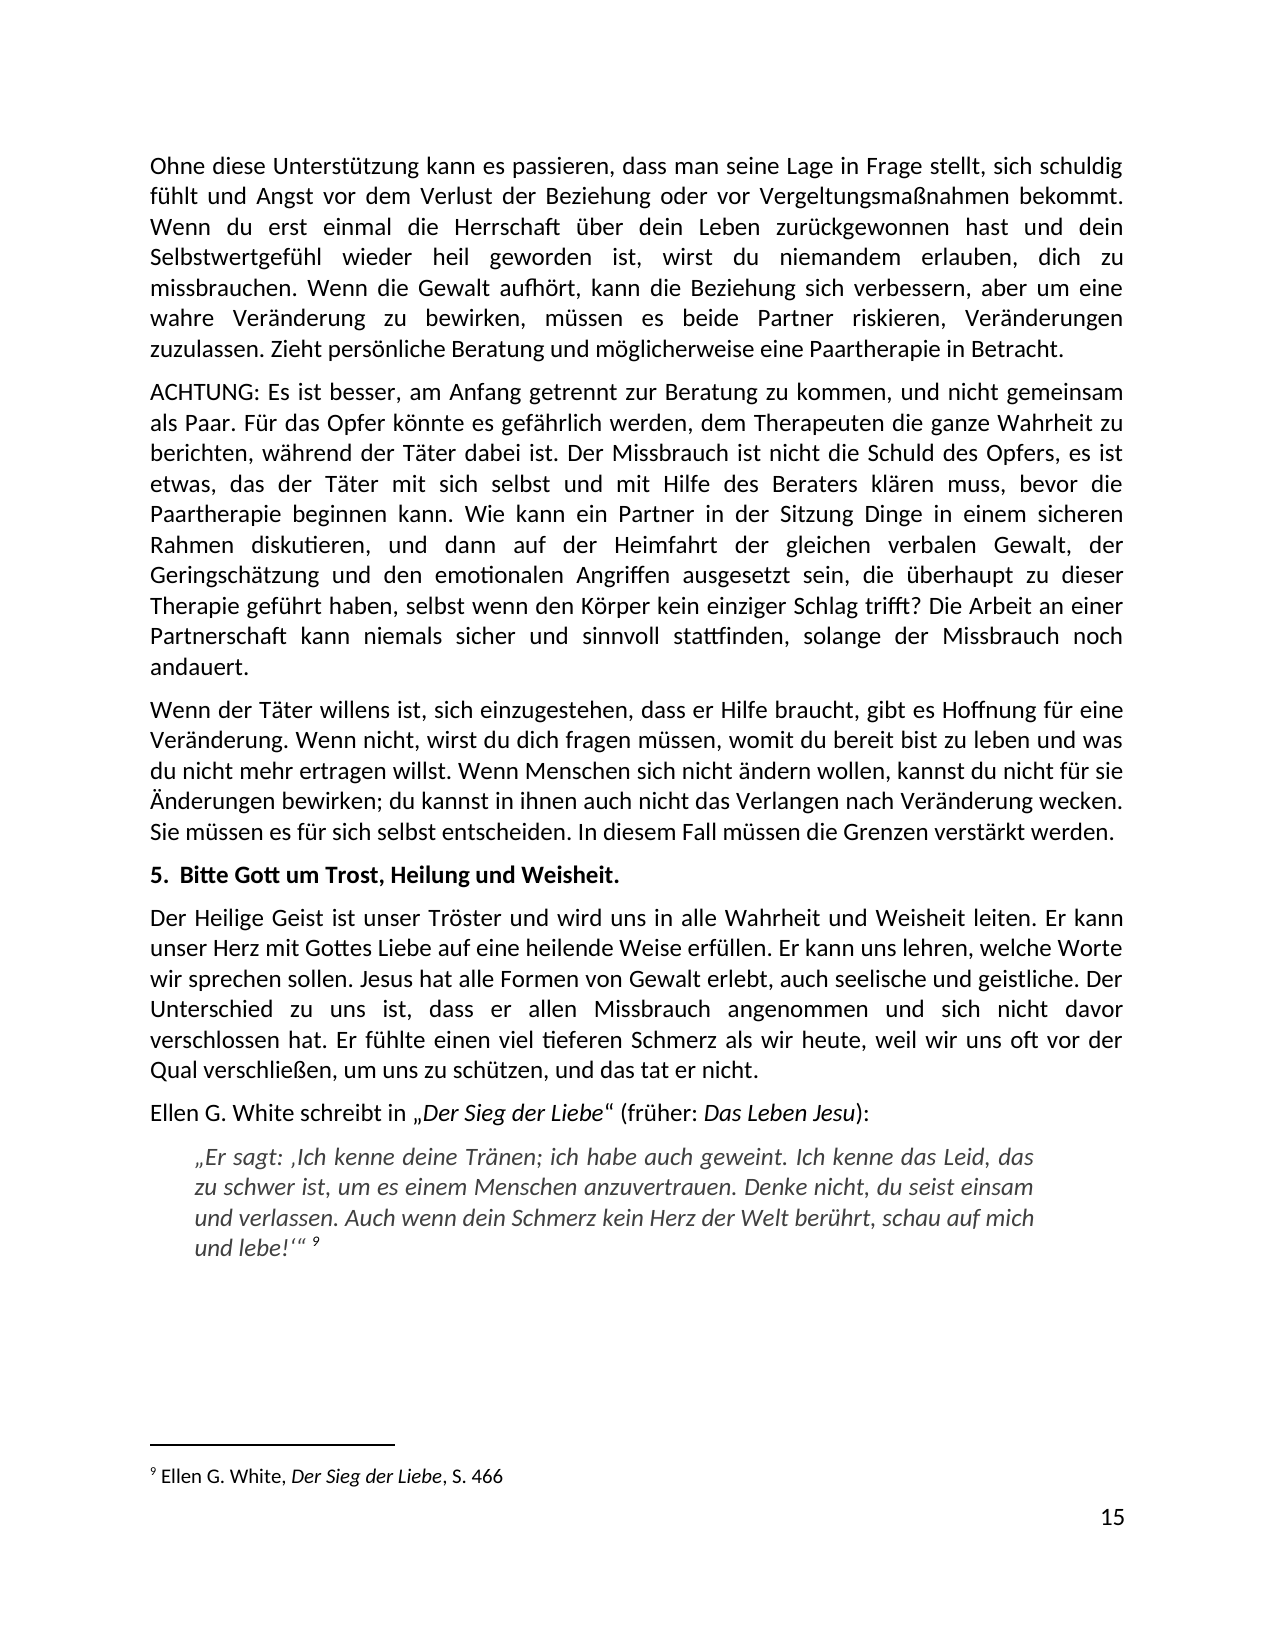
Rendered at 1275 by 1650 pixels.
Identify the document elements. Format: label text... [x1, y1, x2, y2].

list Bitte Gott um Trost, Heilung und Weisheit. [150, 859, 1125, 889]
text Der Heilige Geist ist unser Tröster und wird uns in alle Wahrheit und Weisheit leiten. Er kann unser Herz mit Gottes Liebe auf eine heilende Weise erfüllen. Er kann uns lehren, welche Worte wir sprechen sollen. Jesus hat alle Formen von Gewalt erlebt, auch seelische und geistliche. Der Unterschied zu uns ist, dass er allen Missbrauch angenommen und sich nicht davor verschlossen hat. Er fühlte einen viel tieferen Schmerz als wir heute, weil wir uns oft vor der Qual verschließen, um uns zu schützen, und das tat er nicht. [150, 902, 1125, 1085]
text ACHTUNG: Es ist besser, am Anfang getrennt zur Beratung zu kommen, und nicht gemeinsam als Paar. Für das Opfer könnte es gefährlich werden, dem Therapeuten die ganze Wahrheit zu berichten, während der Täter dabei ist. Der Missbrauch ist nicht die Schuld des Opfers, es ist etwas, das der Täter mit sich selbst und mit Hilfe des Beraters klären muss, bevor die Paartherapie beginnen kann. Wie kann ein Partner in der Sitzung Dinge in einem sicheren Rahmen diskutieren, und dann auf der Heimfahrt der gleichen verbalen Gewalt, der Geringschätzung und den emotionalen Angriffen ausgesetzt sein, die überhaupt zu dieser Therapie geführt haben, selbst wenn den Körper kein einziger Schlag trifft? Die Arbeit an einer Partnerschaft kann niemals sicher und sinnvoll stattfinden, solange der Missbrauch noch andauert. [150, 376, 1125, 681]
text Wenn der Täter willens ist, sich einzugestehen, dass er Hilfe braucht, gibt es Hoffnung für eine Veränderung. Wenn nicht, wirst du dich fragen müssen, womit du bereit bist zu leben und was du nicht mehr ertragen willst. Wenn Menschen sich nicht ändern wollen, kannst du nicht für sie Änderungen bewirken; du kannst in ihnen auch nicht das Verlangen nach Veränderung wecken. Sie müssen es für sich selbst entscheiden. In diesem Fall müssen die Grenzen verstärkt werden. [150, 694, 1125, 846]
text „Er sagt: ‚Ich kenne deine Tränen; ich habe auch geweint. Ich kenne das Leid, das zu schwer ist, um es einem Menschen anzuvertrauen. Denke nicht, du seist einsam und verlassen. Auch wenn dein Schmerz kein Herz der Welt berührt, schau auf mich und lebe!‘“ [312, 1232, 1035, 1263]
text Ellen G. White schreibt in „Der Sieg der Liebe“ (früher: Das Leben Jesu): [150, 1098, 1125, 1128]
text Ohne diese Unterstützung kann es passieren, dass man seine Lage in Frage stellt, sich schuldig fühlt und Angst vor dem Verlust der Beziehung oder vor Vergeltungsmaßnahmen bekommt. Wenn du erst einmal die Herrschaft über dein Leben zurückgewonnen hast und dein Selbstwertgefühl wieder heil geworden ist, wirst du niemandem erlauben, dich zu missbrauchen. Wenn die Gewalt aufhört, kann die Beziehung sich verbessern, aber um eine wahre Veränderung zu bewirken, müssen es beide Partner riskieren, Veränderungen zuzulassen. Zieht persönliche Beratung und möglicherweise eine Paartherapie in Betracht. [150, 150, 1125, 364]
